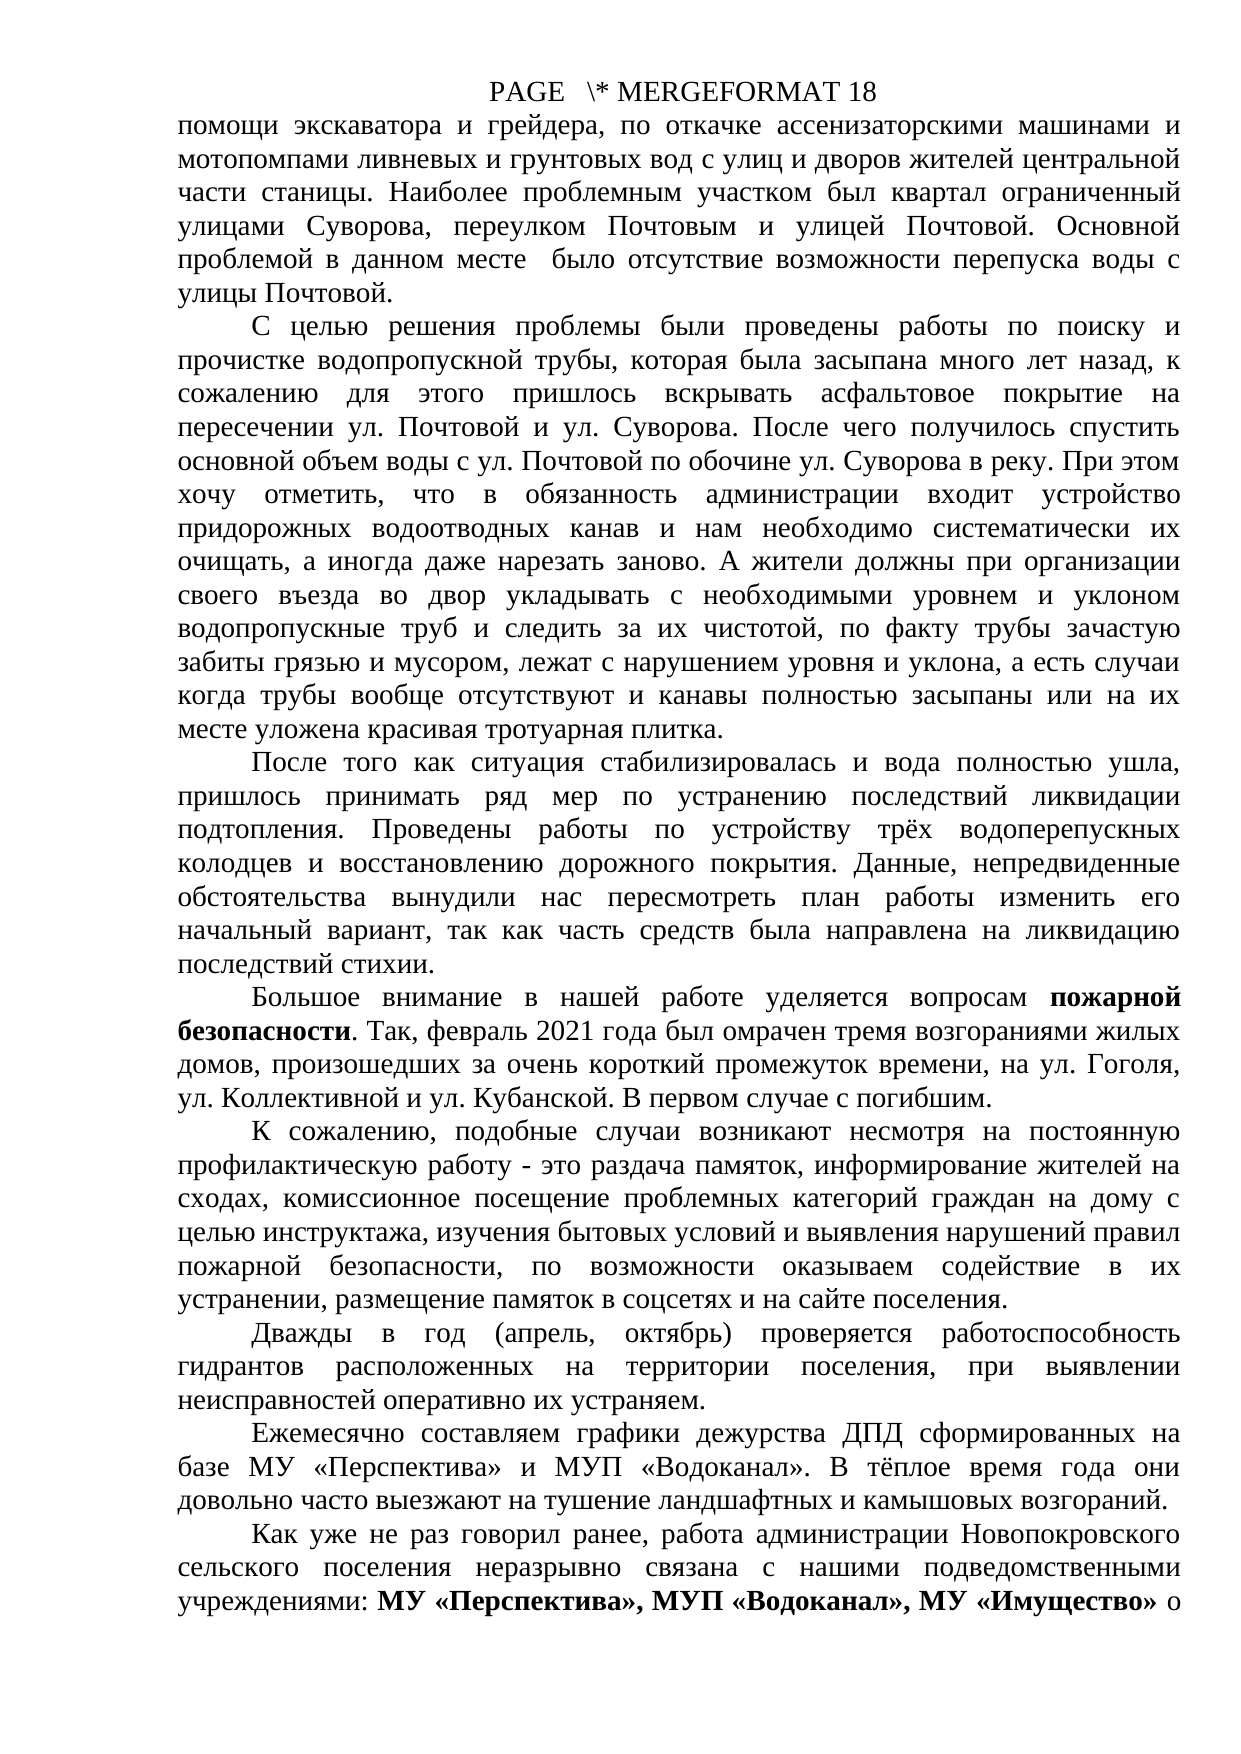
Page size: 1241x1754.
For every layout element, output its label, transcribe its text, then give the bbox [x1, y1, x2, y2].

text После того как ситуация стабилизировалась и вода полностью ушла, пришлось принимать ряд мер по устранению последствий ликвидации подтопления. Проведены работы по устройству трёх водоперепускных колодцев и восстановлению дорожного покрытия. Данные, непредвиденные обстоятельства вынудили нас пересмотреть план работы изменить его начальный вариант, так как часть средств была направлена на ликвидацию последствий стихии. [177, 744, 1181, 979]
text Ежемесячно составляем графики дежурства ДПД сформированных на базе МУ «Перспектива» и МУП «Водоканал». В тёплое время года они довольно часто выезжают на тушение ландшафтных и камышовых возгораний. [177, 1415, 1181, 1516]
text К сожалению, подобные случаи возникают несмотря на постоянную профилактическую работу - это раздача памяток, информирование жителей на сходах, комиссионное посещение проблемных категорий граждан на дому с целью инструктажа, изучения бытовых условий и выявления нарушений правил пожарной безопасности, по возможности оказываем содействие в их устранении, размещение памяток в соцсетях и на сайте поселения. [177, 1113, 1181, 1315]
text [177, 107, 1181, 308]
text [177, 1516, 1181, 1617]
text Дважды в год (апрель, октябрь) проверяется работоспособность гидрантов расположенных на территории поселения, при выявлении неисправностей оперативно их устраняем. [177, 1315, 1181, 1415]
text С целью решения проблемы были проведены работы по поиску и прочистке водопропускной трубы, которая была засыпана много лет назад, к сожалению для этого пришлось вскрывать асфальтовое покрытие на пересечении ул. Почтовой и ул. Суворова. После чего получилось спустить основной объем воды с ул. Почтовой по обочине ул. Суворова в реку. При этом хочу отметить, что в обязанность администрации входит устройство придорожных водоотводных канав и нам необходимо систематически их очищать, а иногда даже нарезать заново. А жители должны при организации своего въезда во двор укладывать с необходимыми уровнем и уклоном водопропускные труб и следить за их чистотой, по факту трубы зачастую забиты грязью и мусором, лежат с нарушением уровня и уклона, а есть случаи когда трубы вообще отсутствуют и канавы полностью засыпаны или на их месте уложена красивая тротуарная плитка. [177, 308, 1181, 744]
text Большое внимание в нашей работе уделяется вопросам пожарной безопасности. Так, февраль 2021 года был омрачен тремя возгораниями жилых домов, произошедших за очень короткий промежуток времени, на ул. Гоголя, ул. Коллективной и ул. Кубанской. В первом случае с погибшим. [177, 979, 1181, 1113]
